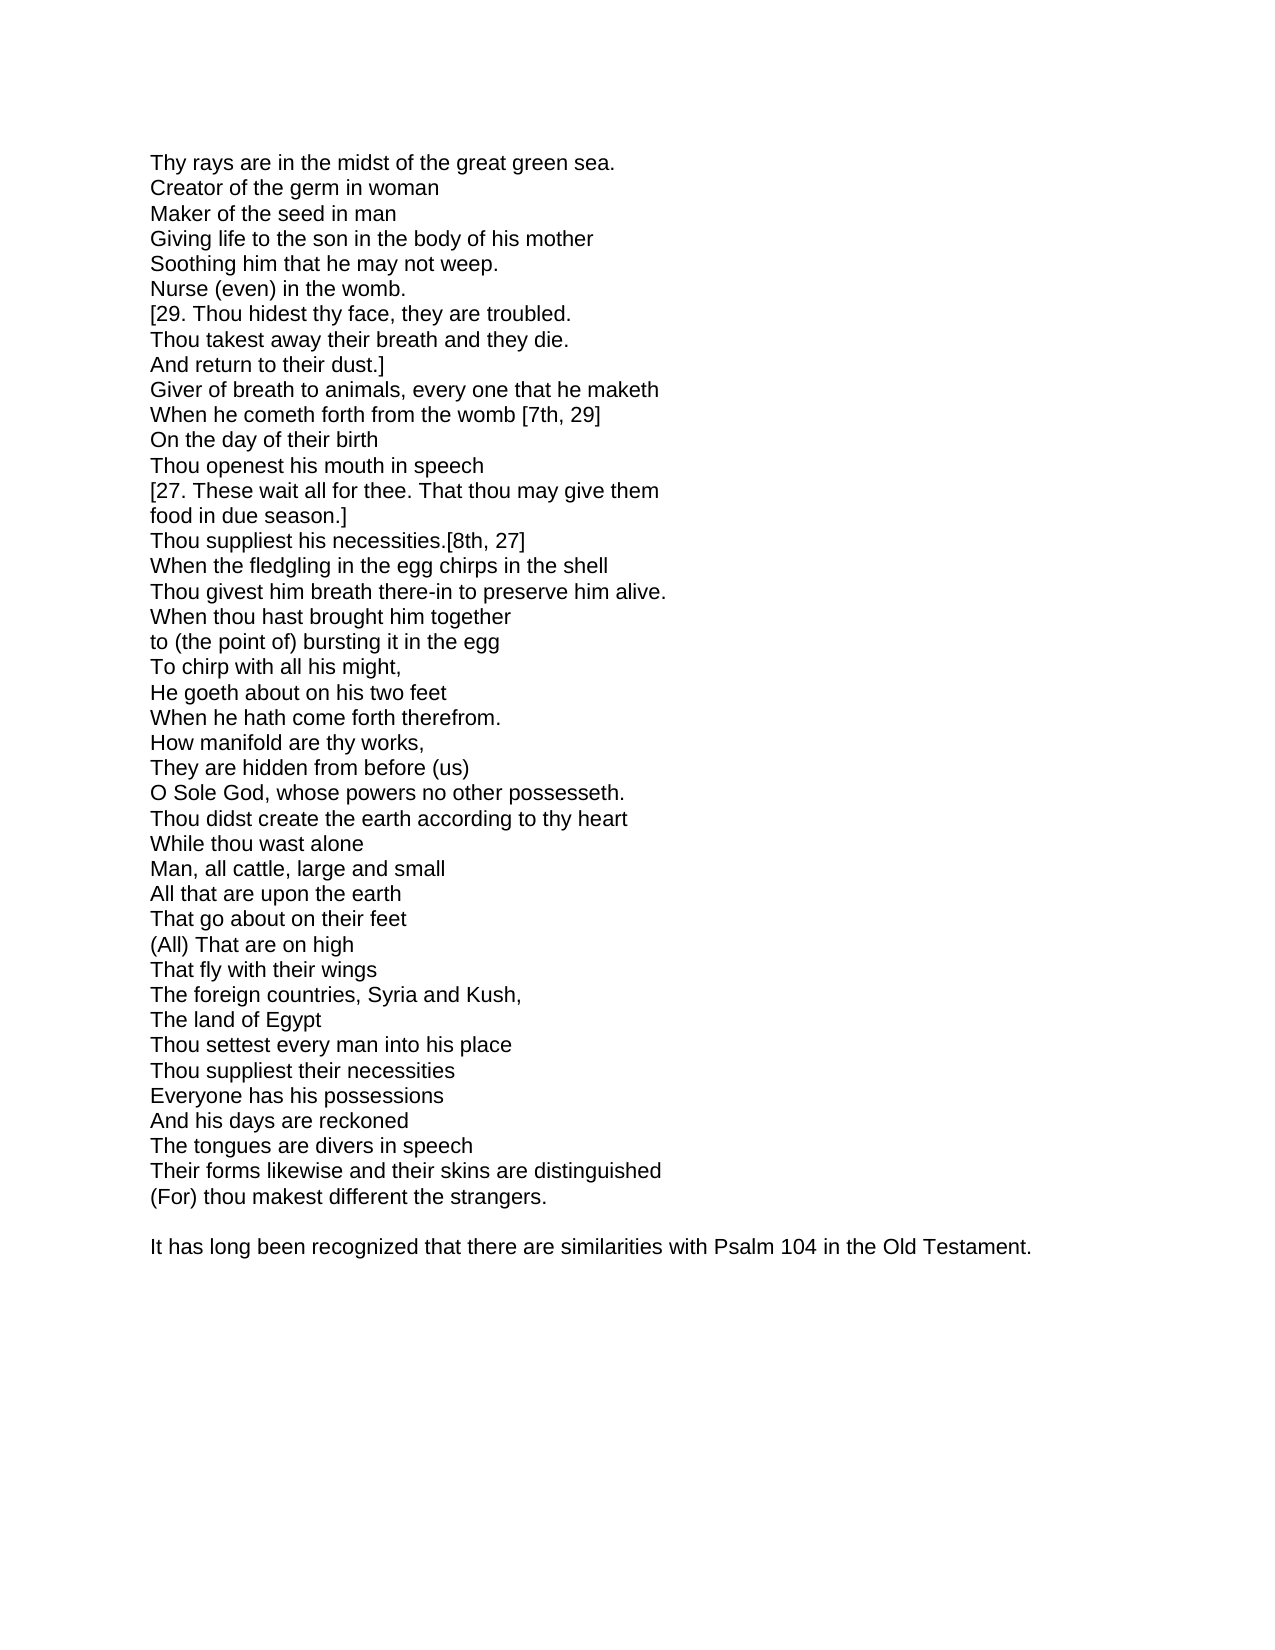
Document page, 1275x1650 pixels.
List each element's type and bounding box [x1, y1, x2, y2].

text [150, 150, 1125, 1259]
